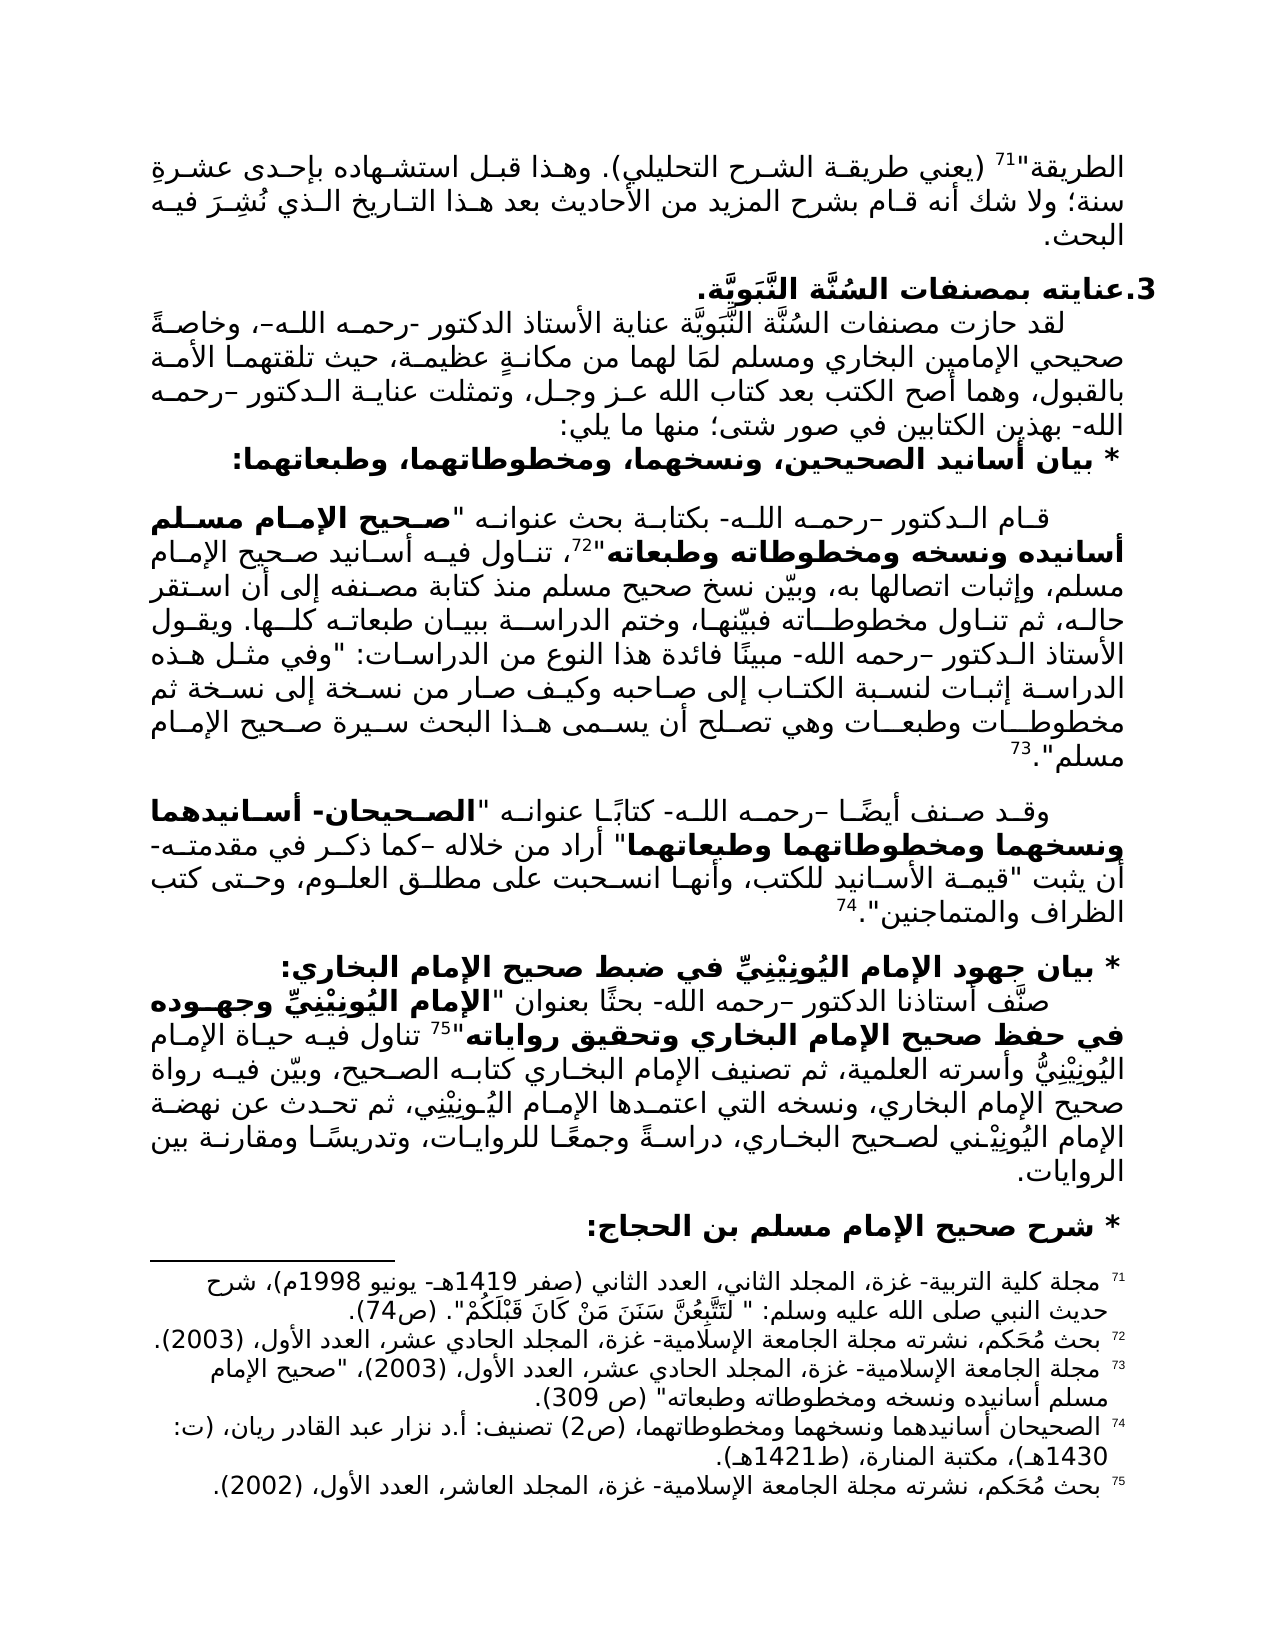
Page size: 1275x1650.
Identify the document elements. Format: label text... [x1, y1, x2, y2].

text * بيان أسانيد الصحيحين، ونسخهما، ومخطوطاتهما، وطبعاتهما: [150, 442, 1120, 476]
text صنَّف أستاذنا الدكتور –رحمه الله- بحثًا بعنوان "الإمام اليُونِيْنِيِّ وجهوده في حفظ صحيح الإمام البخاري وتحقيق رواياته" تناول فيه حياة الإمام اليُونِيْنِيُّ وأسرته العلمية، ثم تصنيف الإمام البخاري كتابه الصحيح، وبيّن فيه رواة صحيح الإمام البخاري، ونسخه التي اعتمدها الإمام اليُونِيْنِي، ثم تحدث عن نهضة الإمام اليُونِيْني لصحيح البخاري، دراسةً وجمعًا للروايات، وتدريسًا ومقارنة بين الروايات. [150, 984, 1125, 1188]
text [150, 150, 1125, 252]
text وقد صنف أيضًا –رحمه الله- كتابًا عنوانه "الصحيحان- أسانيدهما ونسخهما ومخطوطاتهما وطبعاتهما" أراد من خلاله –كما ذكر في مقدمته- أن يثبت "قيمة الأسانيد للكتب، وأنها انسحبت على مطلق العلوم، وحتى كتب الظراف والمتماجنين". [150, 794, 1125, 930]
text * بيان جهود الإمام اليُونِيْنِيِّ في ضبط صحيح الإمام البخاري: [150, 951, 1120, 984]
list عنايته بمصنفات السُنَّة النَّبَويَّة. [150, 273, 1125, 307]
text قام الدكتور –رحمه الله- بكتابة بحث عنوانه "صحيح الإمام مسلم أسانيده ونسخه ومخطوطاته وطبعاته"، تناول فيه أسانيد صحيح الإمام مسلم، وإثبات اتصالها به، وبيّن نسخ صحيح مسلم منذ كتابة مصنفه إلى أن استقر حاله، ثم تناول مخطوطـاته فبيّنها، وختم الدراسـة ببيان طبعاته كلـها. ويقول الأستاذ الـدكتور –رحمه الله- مبينًا فائدة هذا النوع من الدراسات: "وفي مثل هذه الدراسة إثبات لنسبة الكتاب إلى صاحبه وكيف صار من نسخة إلى نسخة ثم مخطوطـات وطبعـات وهي تصلح أن يسمى هذا البحث سيرة صحيح الإمام مسلم". [150, 501, 1125, 773]
text * شرح صحيح الإمام مسلم بن الحجاج: [150, 1209, 1120, 1243]
text لقد حازت مصنفات السُنَّة النَّبَويَّة عناية الأستاذ الدكتور -رحمه الله–، وخاصةً صحيحي الإمامين البخاري ومسلم لمَا لهما من مكانةٍ عظيمة، حيث تلقتهما الأمة بالقبول، وهما أصح الكتب بعد كتاب الله عز وجل، وتمثلت عناية الدكتور –رحمه الله- بهذين الكتابين في صور شتى؛ منها ما يلي: [150, 307, 1125, 442]
